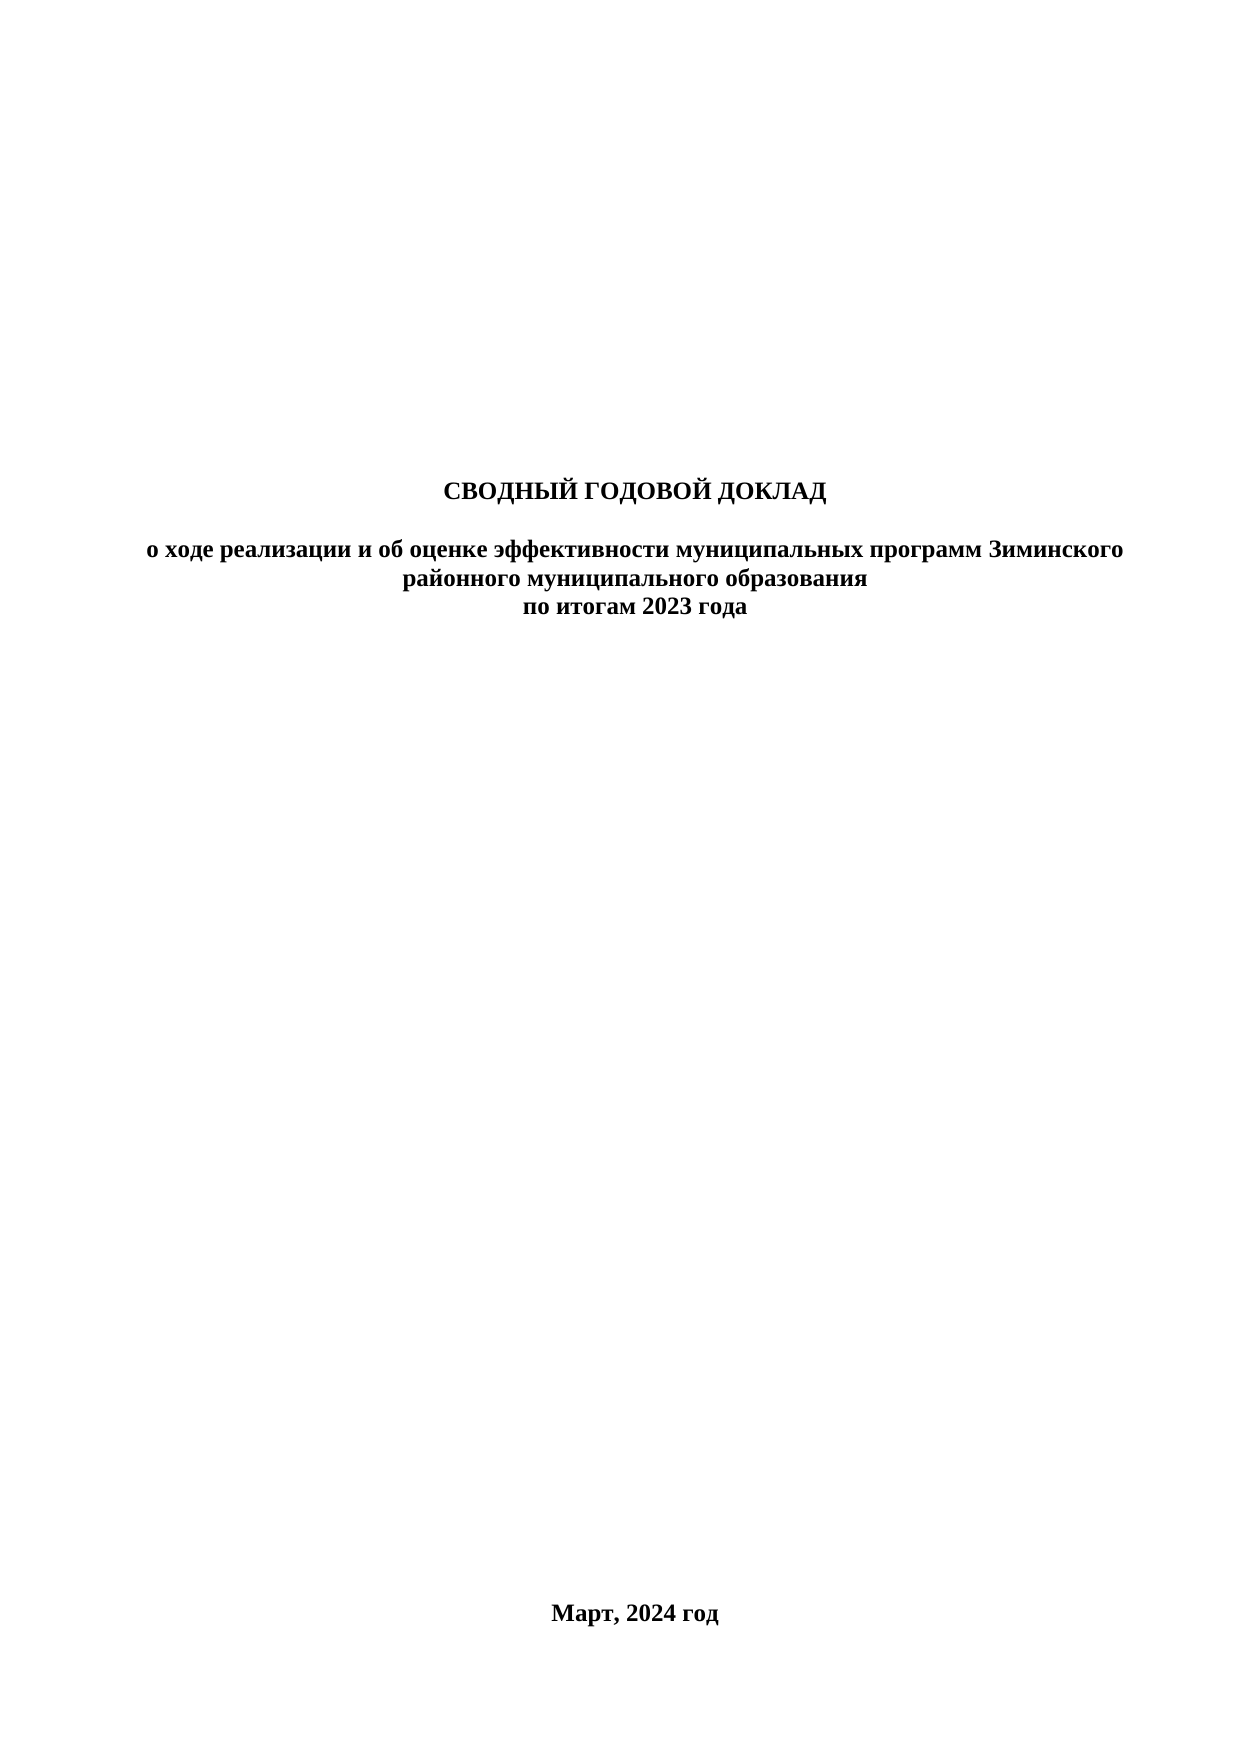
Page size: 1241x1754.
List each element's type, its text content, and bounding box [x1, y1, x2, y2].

text Март, 2024 год [89, 1598, 1181, 1626]
text по итогам 2023 года [89, 591, 1181, 620]
text СВОДНЫЙ ГОДОВОЙ ДОКЛАД [89, 476, 1181, 505]
text о ходе реализации и об оценке эффективности муниципальных программ Зиминского районного муниципального образования [89, 534, 1181, 591]
